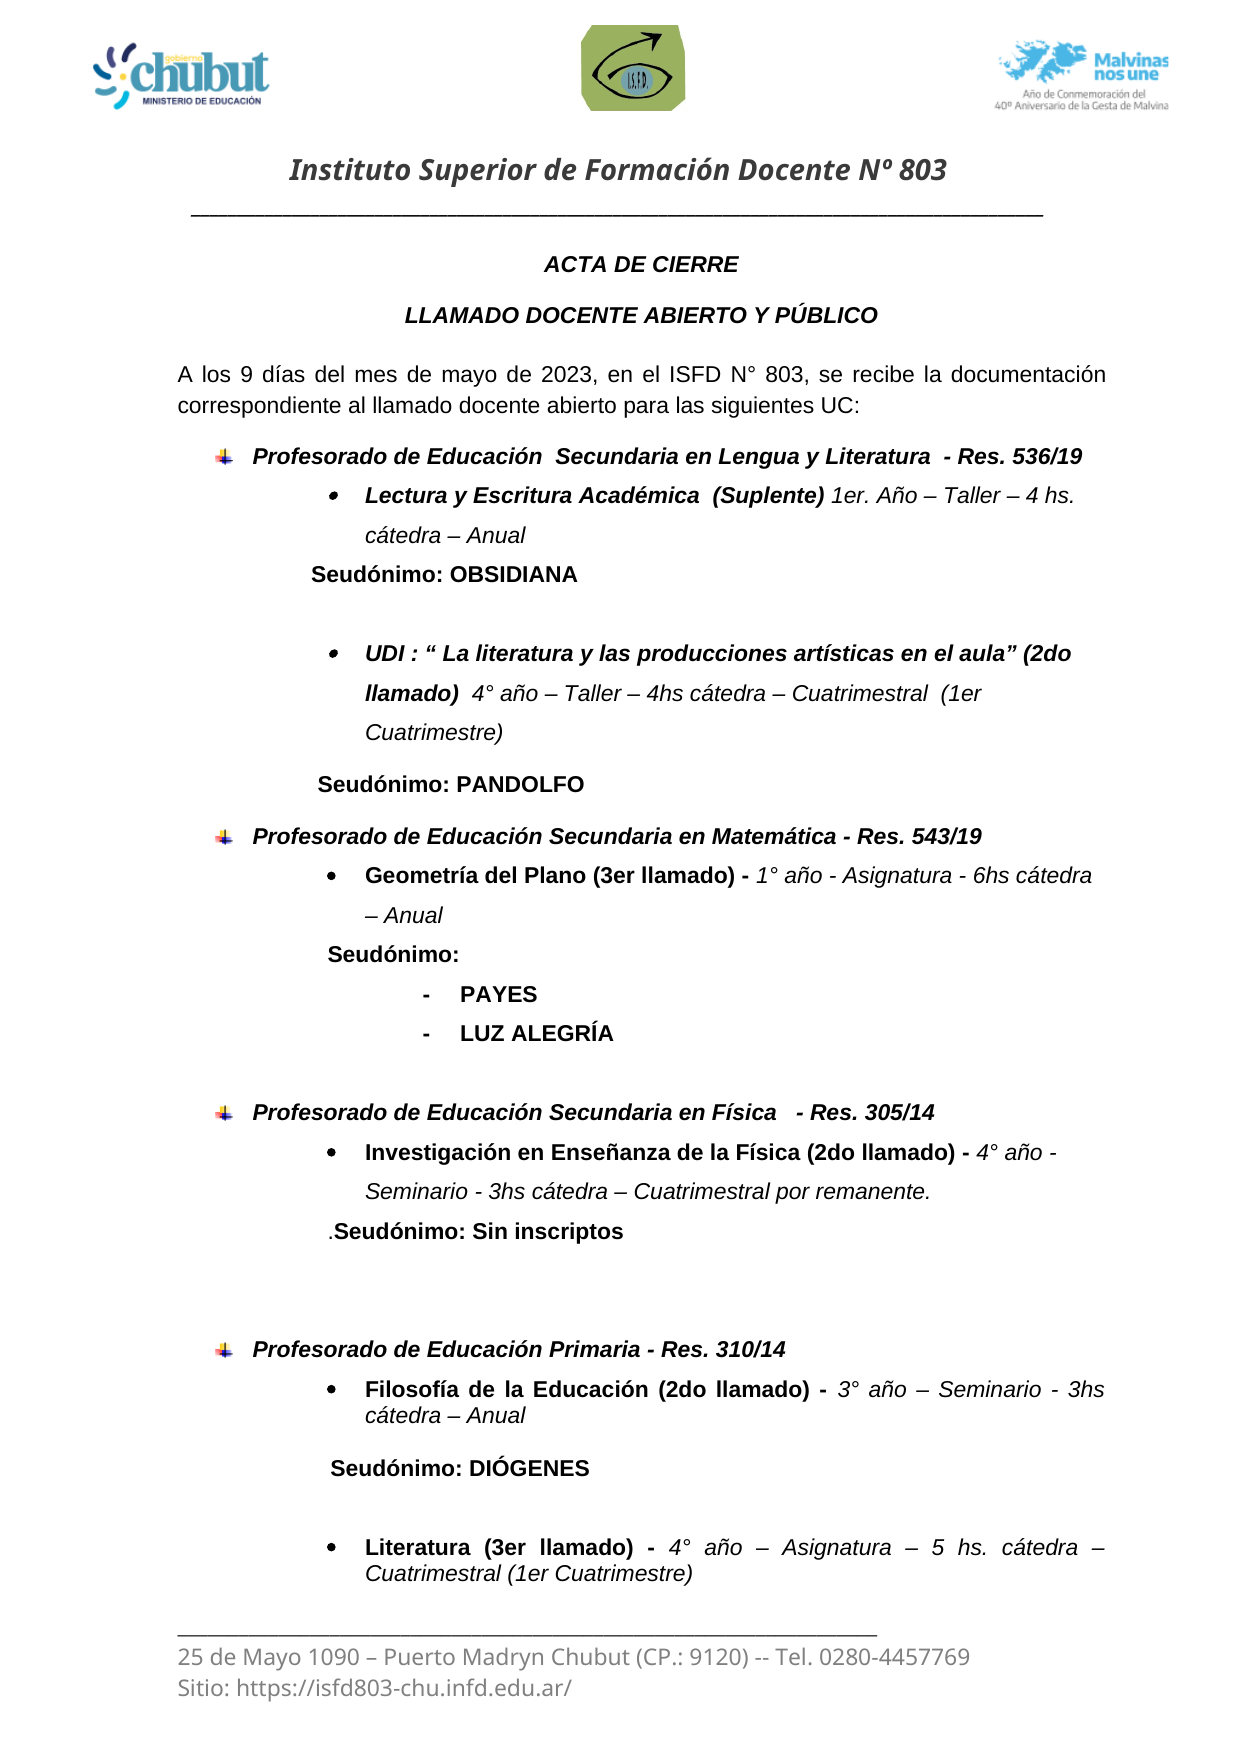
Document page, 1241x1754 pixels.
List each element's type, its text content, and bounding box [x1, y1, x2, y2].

list LUZ ALEGRÍA [422, 1020, 1107, 1047]
list PAYES [422, 981, 1107, 1007]
text ACTA DE CIERRE [177, 251, 1107, 277]
list Literatura (3er llamado) - 4° año – Asignatura – 5 hs. cátedra – Cuatrimestral (1er Cuatrimestre) [327, 1534, 1107, 1586]
list Profesorado de Educación Secundaria en Física - Res. 305/14 [215, 1099, 1107, 1126]
text A los 9 días del mes de mayo de 2023, en el ISFD N° 803, se recibe la documentación correspondiente al llamado docente abierto para las siguientes UC: [177, 361, 1107, 418]
picture [215, 447, 233, 465]
list Geometría del Plano (3er llamado) - 1° año - Asignatura - 6hs cátedra – Anual [327, 862, 1107, 928]
picture [985, 25, 1169, 122]
picture [215, 828, 233, 845]
picture [215, 1341, 233, 1358]
list Lectura y Escritura Académica (Suplente) 1er. Año – Taller – 4 hs. cátedra – Anual [327, 482, 1107, 548]
list UDI : “ La literatura y las producciones artísticas en el aula” (2do llamado) 4° año – Taller – 4hs cátedra – Cuatrimestral (1er Cuatrimestre) [327, 640, 1107, 745]
text Seudónimo: PANDOLFO [177, 771, 1107, 797]
text Seudónimo: OBSIDIANA [177, 561, 1107, 587]
text LLAMADO DOCENTE ABIERTO Y PÚBLICO [177, 302, 1107, 328]
picture [577, 25, 690, 110]
list Profesorado de Educación Primaria - Res. 310/14 [215, 1336, 1107, 1363]
text .Seudónimo: Sin inscriptos [327, 1218, 1107, 1244]
list Profesorado de Educación Secundaria en Matemática - Res. 543/19 [215, 823, 1107, 849]
text Seudónimo: [327, 941, 1107, 968]
text Seudónimo: DIÓGENES [177, 1455, 1107, 1481]
picture [91, 35, 276, 120]
picture [215, 1104, 233, 1121]
list Investigación en Enseñanza de la Física (2do llamado) - 4° año - Seminario - 3hs cátedra – Cuatrimestral por remanente. [327, 1139, 1107, 1205]
list Filosofía de la Educación (2do llamado) - 3° año – Seminario - 3hs cátedra – Anual [327, 1376, 1107, 1428]
list Profesorado de Educación Secundaria en Lengua y Literatura - Res. 536/19 [215, 443, 1107, 469]
